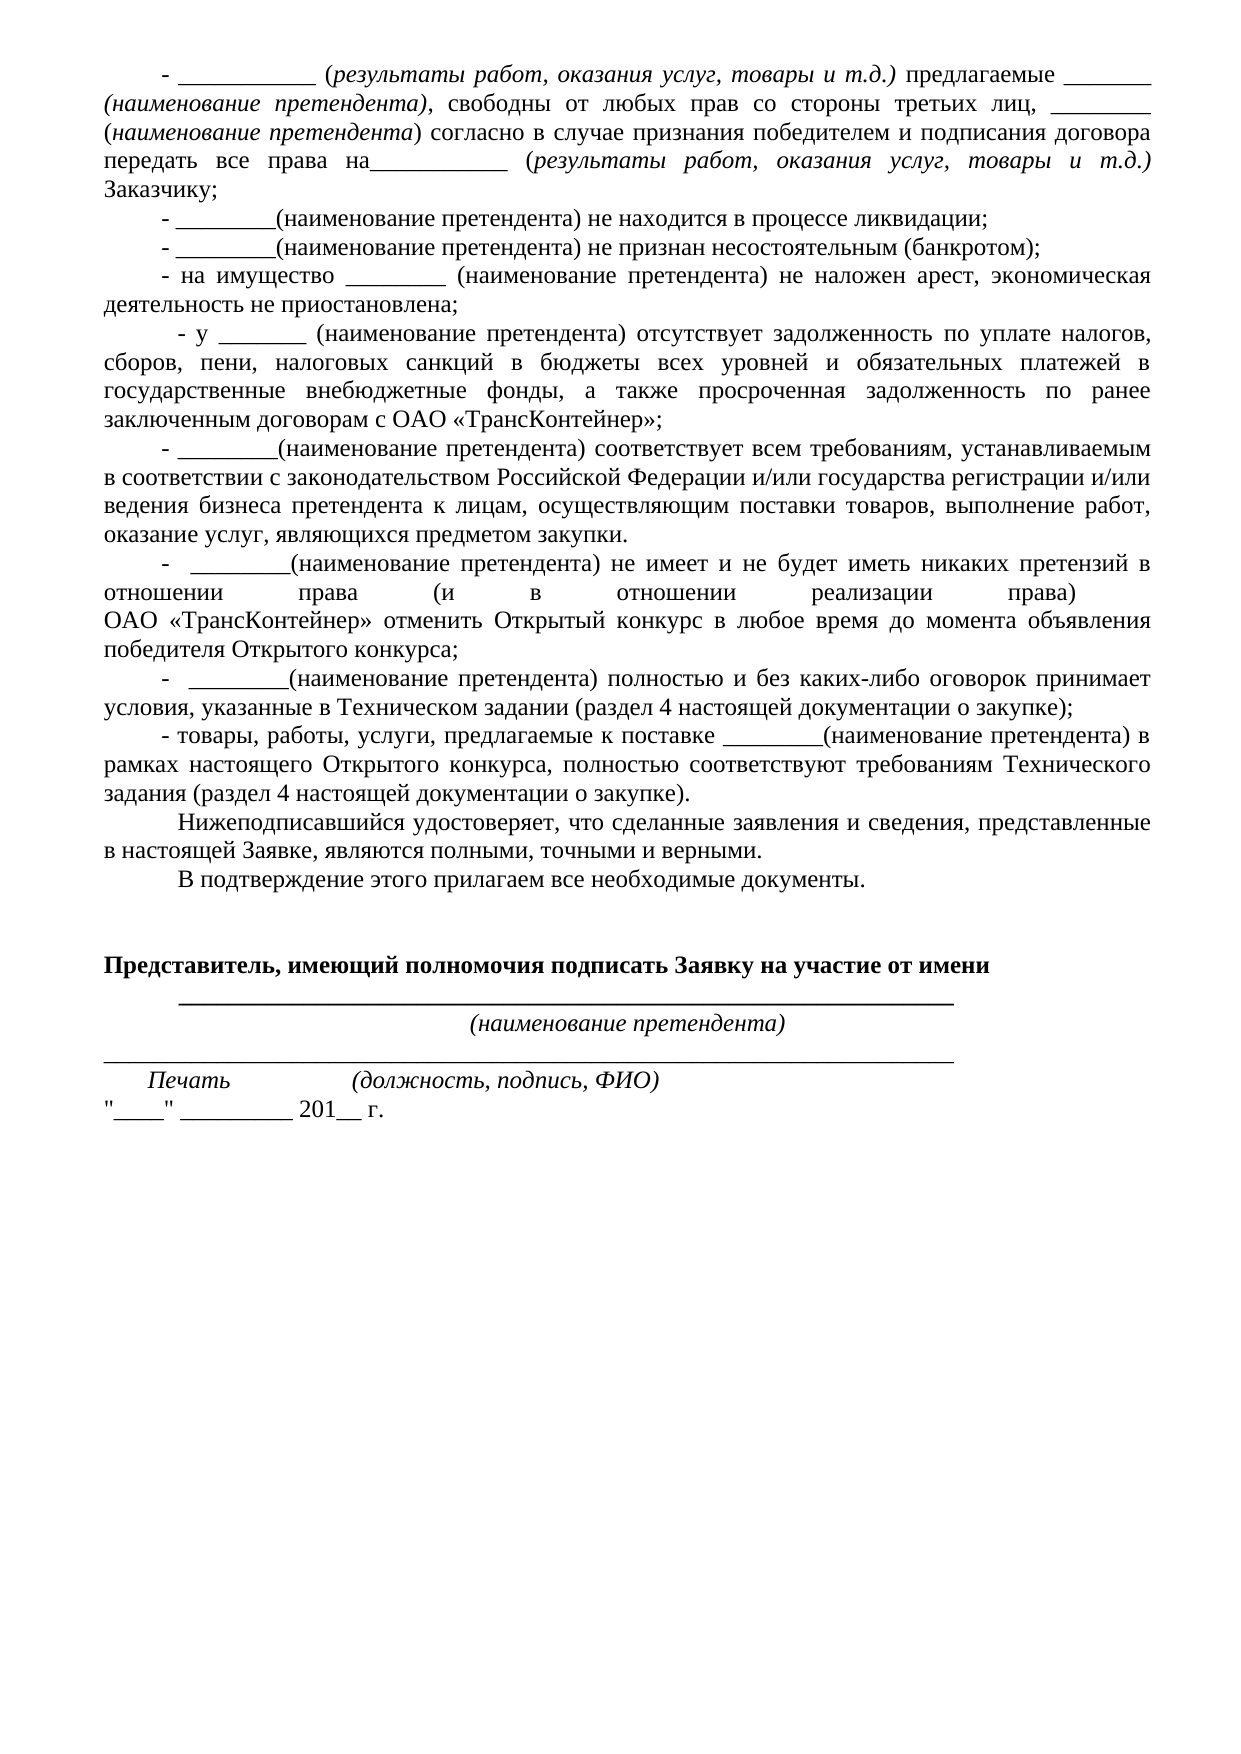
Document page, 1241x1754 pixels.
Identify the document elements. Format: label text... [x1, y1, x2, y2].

text - ___________ (результаты работ, оказания услуг, товары и т.д.) предлагаемые _______ (наименование претендента), свободны от любых прав со стороны третьих лиц, ________ (наименование претендента) согласно в случае признания победителем и подписания договора передать все права на___________ (результаты работ, оказания услуг, товары и т.д.) Заказчику; [103, 59, 1152, 203]
text - у _______ (наименование претендента) отсутствует задолженность по уплате налогов, сборов, пени, налоговых санкций в бюджеты всех уровней и обязательных платежей в государственные внебюджетные фонды, а также просроченная задолженность по ранее заключенным договорам с ОАО «ТрансКонтейнер»; [103, 318, 1152, 433]
text - ________(наименование претендента) полностью и без каких-либо оговорок принимает условия, указанные в Техническом задании (раздел 4 настоящей документации о закупке); [103, 663, 1152, 720]
subtitle Представитель, имеющий полномочия подписать Заявку на участие от имени ______________________________________________________________ [103, 950, 1152, 1008]
text - ________(наименование претендента) не признан несостоятельным (банкротом); [103, 232, 1152, 260]
text (наименование претендента) [103, 1008, 1152, 1037]
text В подтверждение этого прилагаем все необходимые документы. [103, 864, 1152, 893]
text "____" _________ 201__ г. [103, 1094, 1152, 1123]
text - ________(наименование претендента) не имеет и не будет иметь никаких претензий в отношении права (и в отношении реализации права) ОАО «ТрансКонтейнер» отменить Открытый конкурс в любое время до момента объявления победителя Открытого конкурса; [103, 548, 1152, 663]
text ____________________________________________________________________ [103, 1037, 1152, 1065]
text - на имущество ________ (наименование претендента) не наложен арест, экономическая деятельность не приостановлена; [103, 260, 1152, 318]
text Нижеподписавшийся удостоверяет, что сделанные заявления и сведения, представленные в настоящей Заявке, являются полными, точными и верными. [103, 807, 1152, 864]
text - ________(наименование претендента) не находится в процессе ликвидации; [103, 203, 1152, 232]
text - ________(наименование претендента) соответствует всем требованиям, устанавливаемым в соответствии с законодательством Российской Федерации и/или государства регистрации и/или ведения бизнеса претендента к лицам, осуществляющим поставки товаров, выполнение работ, оказание услуг, являющихся предметом закупки. [103, 433, 1152, 548]
text Печать (должность, подпись, ФИО) [103, 1065, 1152, 1094]
text - товары, работы, услуги, предлагаемые к поставке ________(наименование претендента) в рамках настоящего Открытого конкурса, полностью соответствуют требованиям Технического задания (раздел 4 настоящей документации о закупке). [103, 720, 1152, 807]
